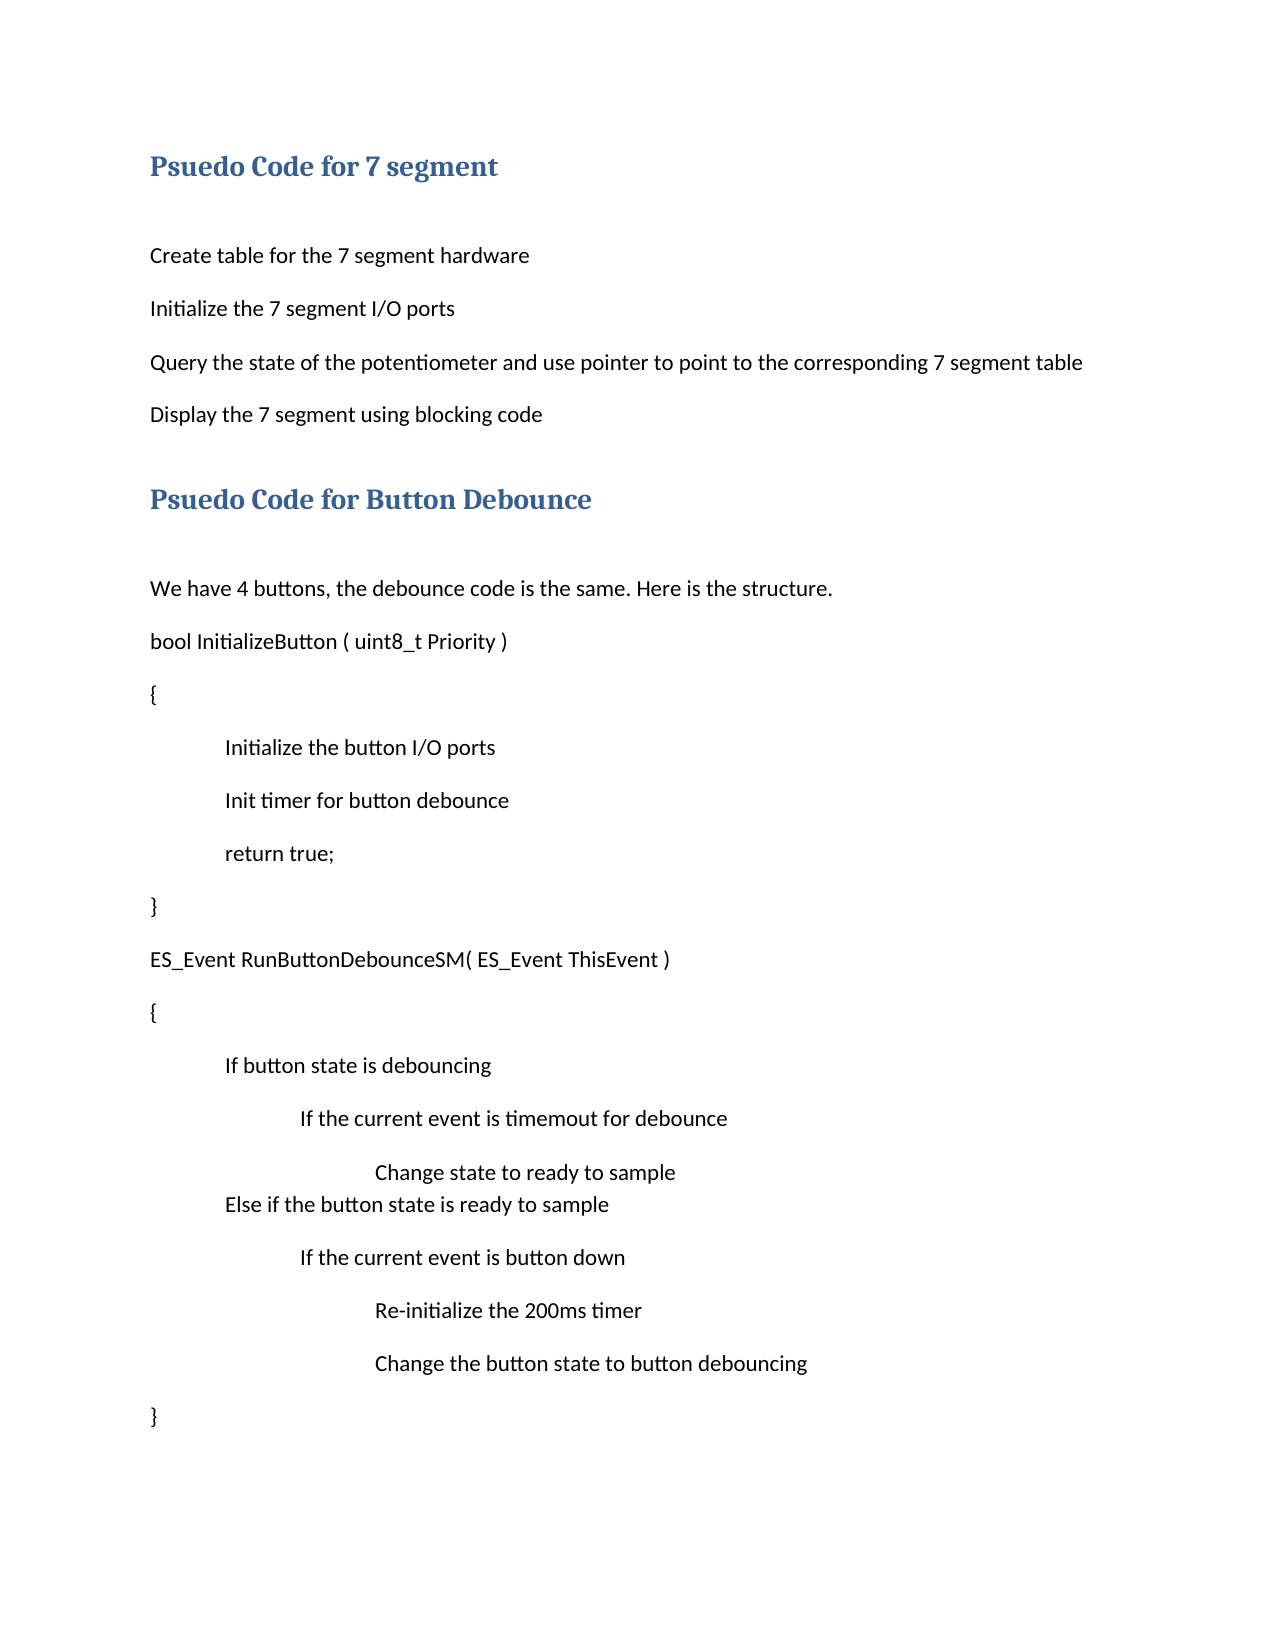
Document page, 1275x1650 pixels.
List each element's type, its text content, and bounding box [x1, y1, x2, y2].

text Display the 7 segment using blocking code [150, 401, 1125, 429]
text ES_Event RunButtonDebounceSM( ES_Event ThisEvent ) [150, 946, 1125, 973]
text Init timer for button debounce [150, 786, 1125, 814]
text If the current event is button down [150, 1243, 1125, 1271]
text If button state is debouncing [150, 1052, 1125, 1079]
text We have 4 buttons, the debounce code is the same. Here is the structure. [150, 574, 1125, 602]
text bool InitializeButton ( uint8_t Priority ) [150, 627, 1125, 655]
text Create table for the 7 segment hardware [150, 242, 1125, 269]
text } [150, 892, 1125, 921]
text { [150, 680, 1125, 708]
text Re-initialize the 200ms timer [150, 1296, 1125, 1324]
text } [150, 1402, 1125, 1430]
text return true; [150, 839, 1125, 867]
text If the current event is timemout for debounce [150, 1104, 1125, 1133]
text Initialize the button I/O ports [150, 733, 1125, 761]
text { [150, 998, 1125, 1027]
text Change state to ready to sample Else if the button state is ready to sample [150, 1158, 1125, 1218]
subtitle Psuedo Code for Button Debounce [150, 483, 1125, 516]
text Query the state of the potentiometer and use pointer to point to the corresponding 7 segment table [150, 348, 1125, 376]
subtitle Psuedo Code for 7 segment [150, 150, 1125, 183]
text Change the button state to button debouncing [150, 1349, 1125, 1377]
text Initialize the 7 segment I/O ports [150, 294, 1125, 323]
